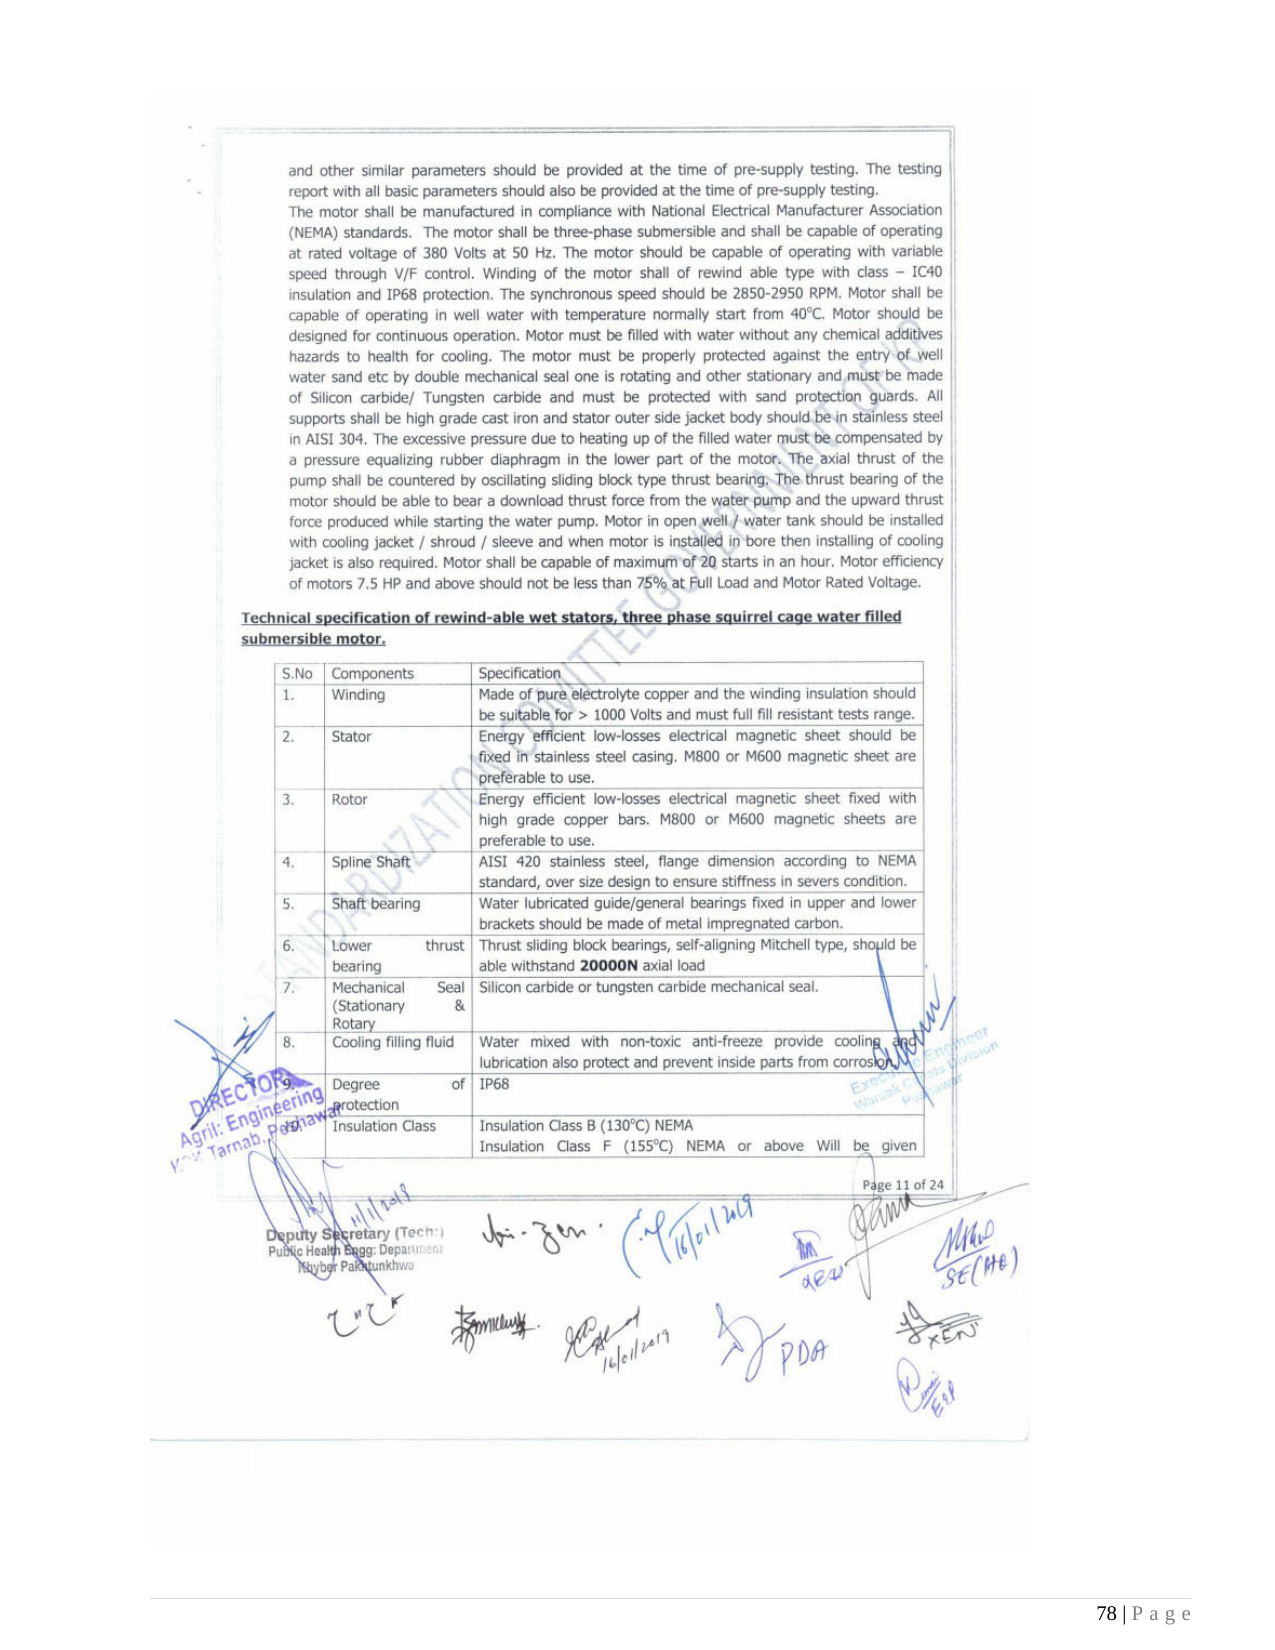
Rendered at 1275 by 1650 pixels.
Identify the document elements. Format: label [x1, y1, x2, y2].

picture [150, 93, 1033, 1547]
